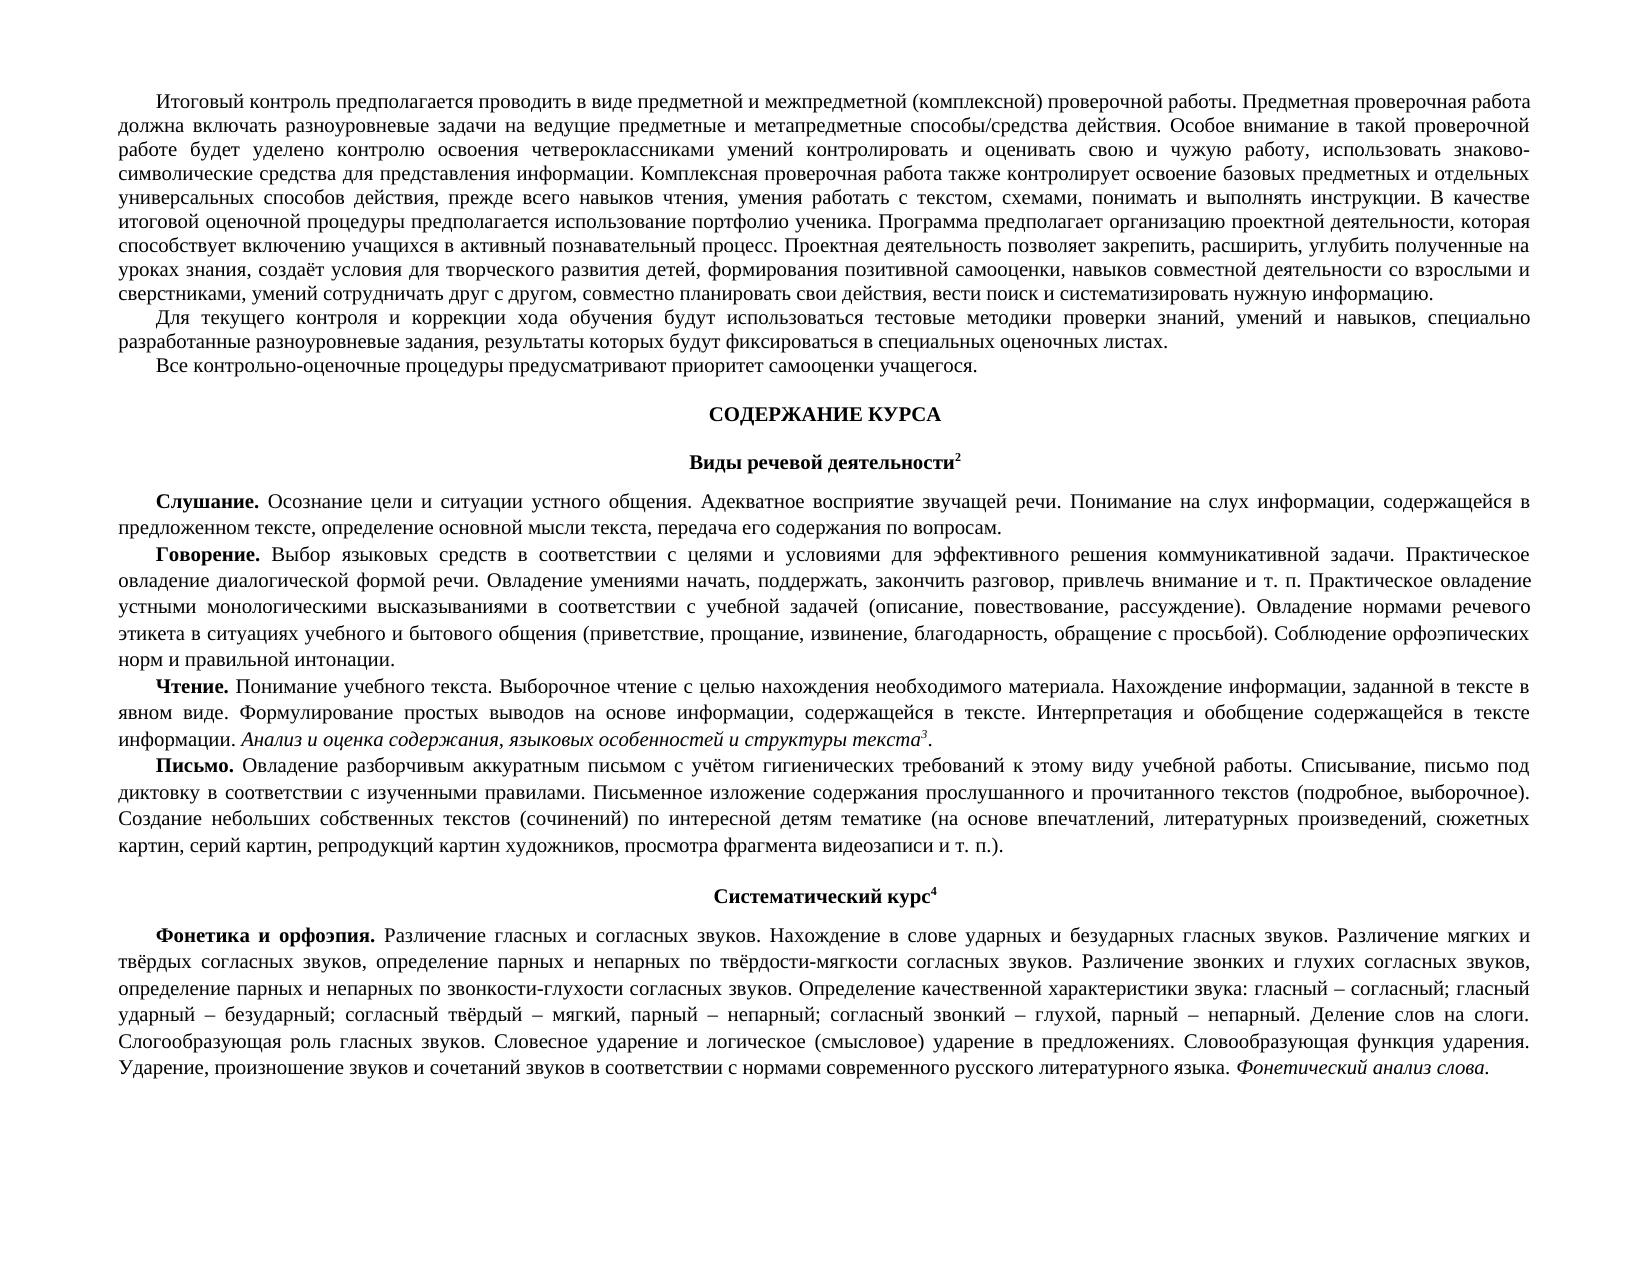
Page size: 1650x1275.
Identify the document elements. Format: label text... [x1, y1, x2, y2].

text Систематический курс4 [118, 884, 1532, 908]
text Чтение. Понимание учебного текста. Выборочное чтение с целью нахождения необходимого материала. Нахождение информации, заданной в тексте в явном виде. Формулирование простых выводов на основе информации, содержащейся в тексте. Интерпретация и обобщение содержащейся в тексте информации. Анализ и оценка содержания, языковых особенностей и структуры текста3. [118, 674, 1532, 751]
text Говорение. Выбор языковых средств в соответствии с целями и условиями для эффективного решения коммуникативной задачи. Практическое овладение диалогической формой речи. Овладение умениями начать, поддержать, закончить разговор, привлечь внимание и т. п. Практическое овладение устными монологическими высказываниями в соответствии с учебной задачей (описание, повествование, рассуждение). Овладение нормами речевого этикета в ситуациях учебного и бытового общения (приветствие, прощание, извинение, благодарность, обращение с просьбой). Соблюдение орфоэпических норм и правильной интонации. [118, 542, 1532, 671]
text Все контрольно-оценочные процедуры предусматривают приоритет самооценки учащегося. [118, 353, 1532, 377]
text Виды речевой деятельности2 [118, 450, 1532, 474]
text Содержание курса [118, 402, 1532, 426]
text Фонетика и орфоэпия. Различение гласных и согласных звуков. Нахождение в слове ударных и безударных гласных звуков. Различение мягких и твёрдых согласных звуков, определение парных и непарных по твёрдости-мягкости согласных звуков. Различение звонких и глухих согласных звуков, определение парных и непарных по звонкости-глухости согласных звуков. Определение качественной характеристики звука: гласный – согласный; гласный ударный – безударный; согласный твёрдый – мягкий, парный – непарный; согласный звонкий – глухой, парный – непарный. Деление слов на слоги. Слогообразующая роль гласных звуков. Словесное ударение и логическое (смысловое) ударение в предложениях. Словообразующая функция ударения. Ударение, произношение звуков и сочетаний звуков в соответствии с нормами современного русского литературного языка. Фонетический анализ слова. [118, 923, 1532, 1079]
text Итоговый контроль предполагается проводить в виде предметной и межпредметной (комплексной) проверочной работы. Предметная проверочная работа должна включать разноуровневые задачи на ведущие предметные и метапредметные способы/средства действия. Особое внимание в такой проверочной работе будет уделено контролю освоения четвероклассниками умений контролировать и оценивать свою и чужую работу, использовать знаково-символические средства для представления информации. Комплексная проверочная работа также контролирует освоение базовых предметных и отдельных универсальных способов действия, прежде всего навыков чтения, умения работать с текстом, схемами, понимать и выполнять инструкции. В качестве итоговой оценочной процедуры предполагается использование портфолио ученика. Программа предполагает организацию проектной деятельности, которая способствует включению учащихся в активный познавательный процесс. Проектная деятельность позволяет закрепить, расширить, углубить полученные на уроках знания, создаёт условия для творческого развития детей, формирования позитивной самооценки, навыков совместной деятельности со взрослыми и сверстниками, умений сотрудничать друг с другом, совместно планировать свои действия, вести поиск и систематизировать нужную информацию. [118, 89, 1532, 305]
text Письмо. Овладение разборчивым аккуратным письмом с учётом гигиенических требований к этому виду учебной работы. Списывание, письмо под диктовку в соответствии с изученными правилами. Письменное изложение содержания прослушанного и прочитанного текстов (подробное, выборочное). Создание небольших собственных текстов (сочинений) по интересной детям тематике (на основе впечатлений, литературных произведений, сюжетных картин, серий картин, репродукций картин художников, просмотра фрагмента видеозаписи и т. п.). [118, 753, 1532, 857]
text Слушание. Осознание цели и ситуации устного общения. Адекватное восприятие звучащей речи. Понимание на слух информации, содержащейся в предложенном тексте, определение основной мысли текста, передача его содержания по вопросам. [118, 489, 1532, 539]
text Для текущего контроля и коррекции хода обучения будут использоваться тестовые методики проверки знаний, умений и навыков, специально разработанные разноуровневые задания, результаты которых будут фиксироваться в специальных оценочных листах. [118, 305, 1532, 353]
